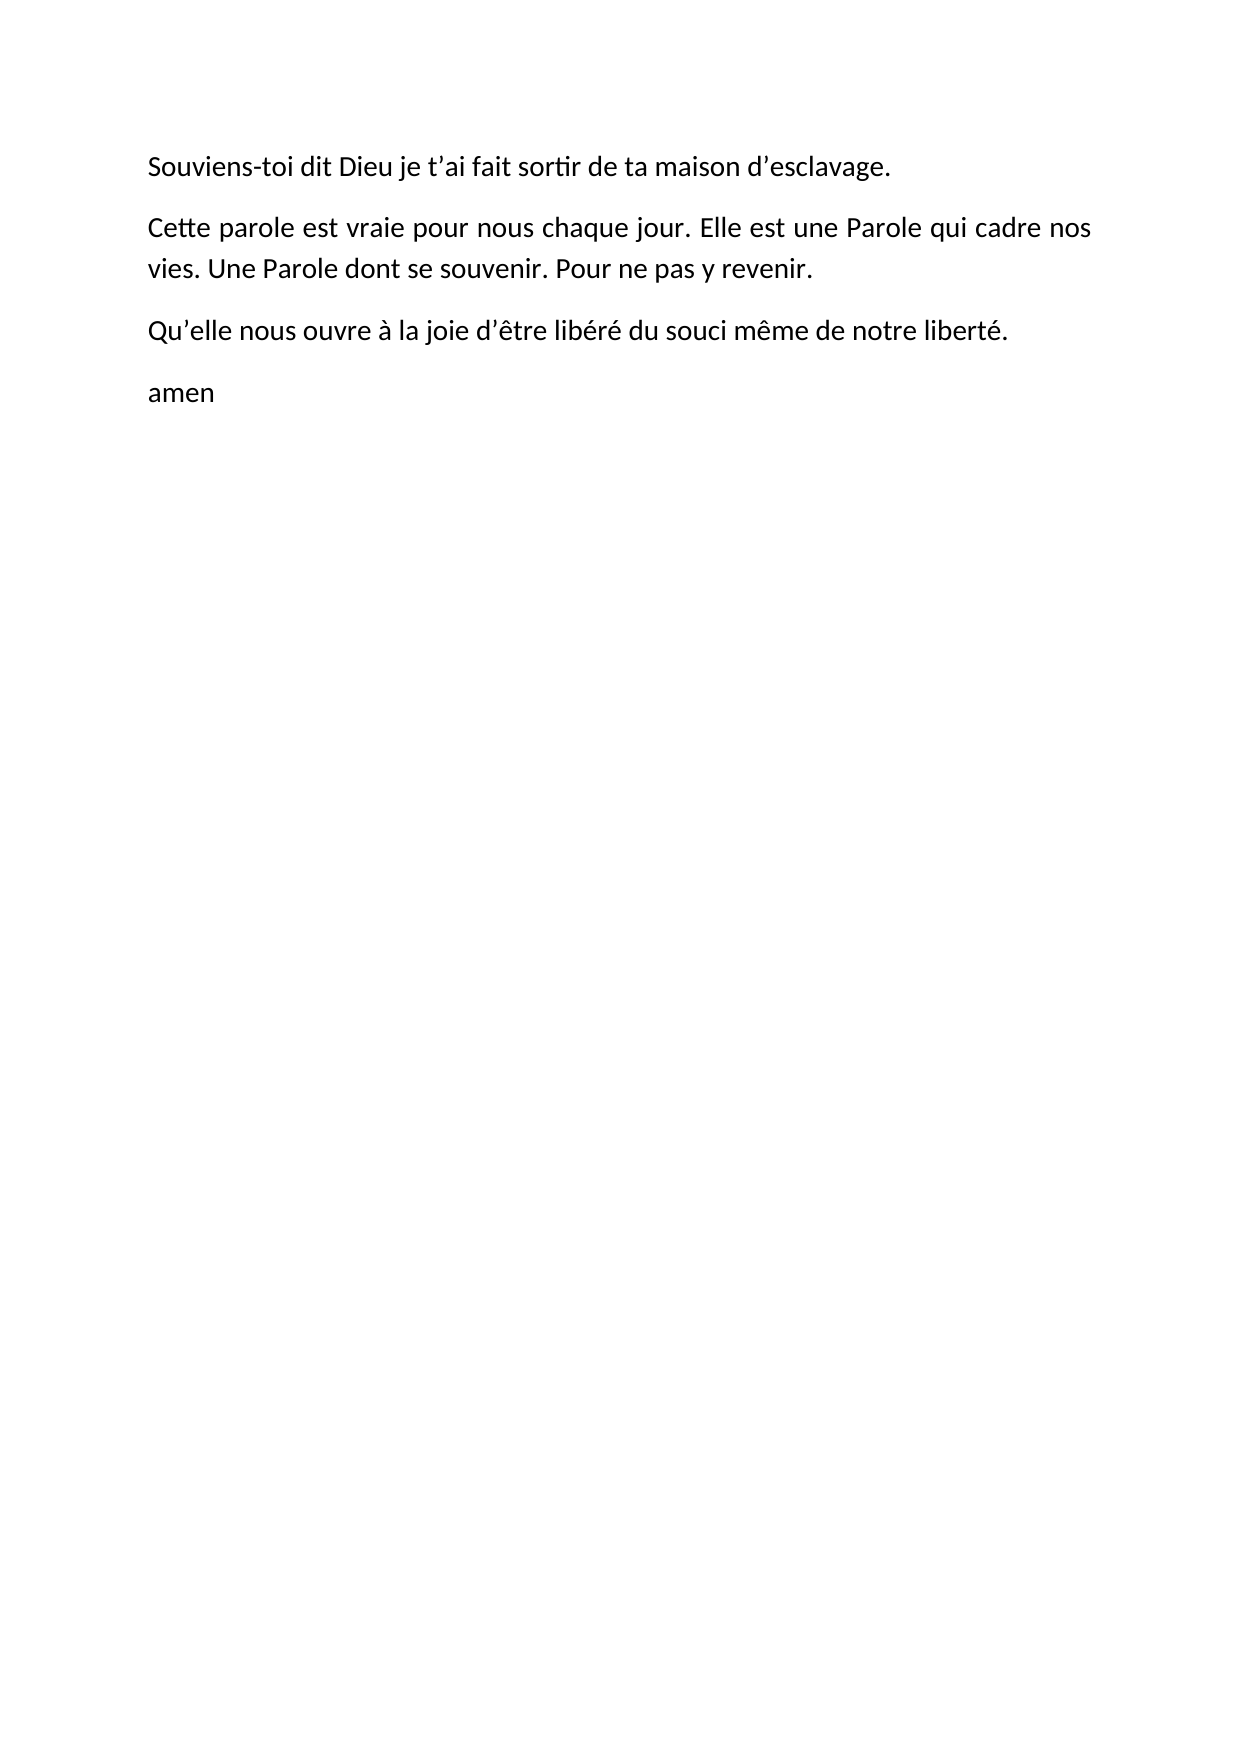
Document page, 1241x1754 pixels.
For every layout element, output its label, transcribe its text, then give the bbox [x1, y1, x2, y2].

text Souviens-toi dit Dieu je t’ai fait sortir de ta maison d’esclavage. [148, 148, 1093, 183]
text Qu’elle nous ouvre à la joie d’être libéré du souci même de notre liberté. [148, 312, 1093, 348]
text Cette parole est vraie pour nous chaque jour. Elle est une Parole qui cadre nos vies. Une Parole dont se souvenir. Pour ne pas y revenir. [148, 209, 1093, 286]
text amen [148, 374, 1093, 409]
